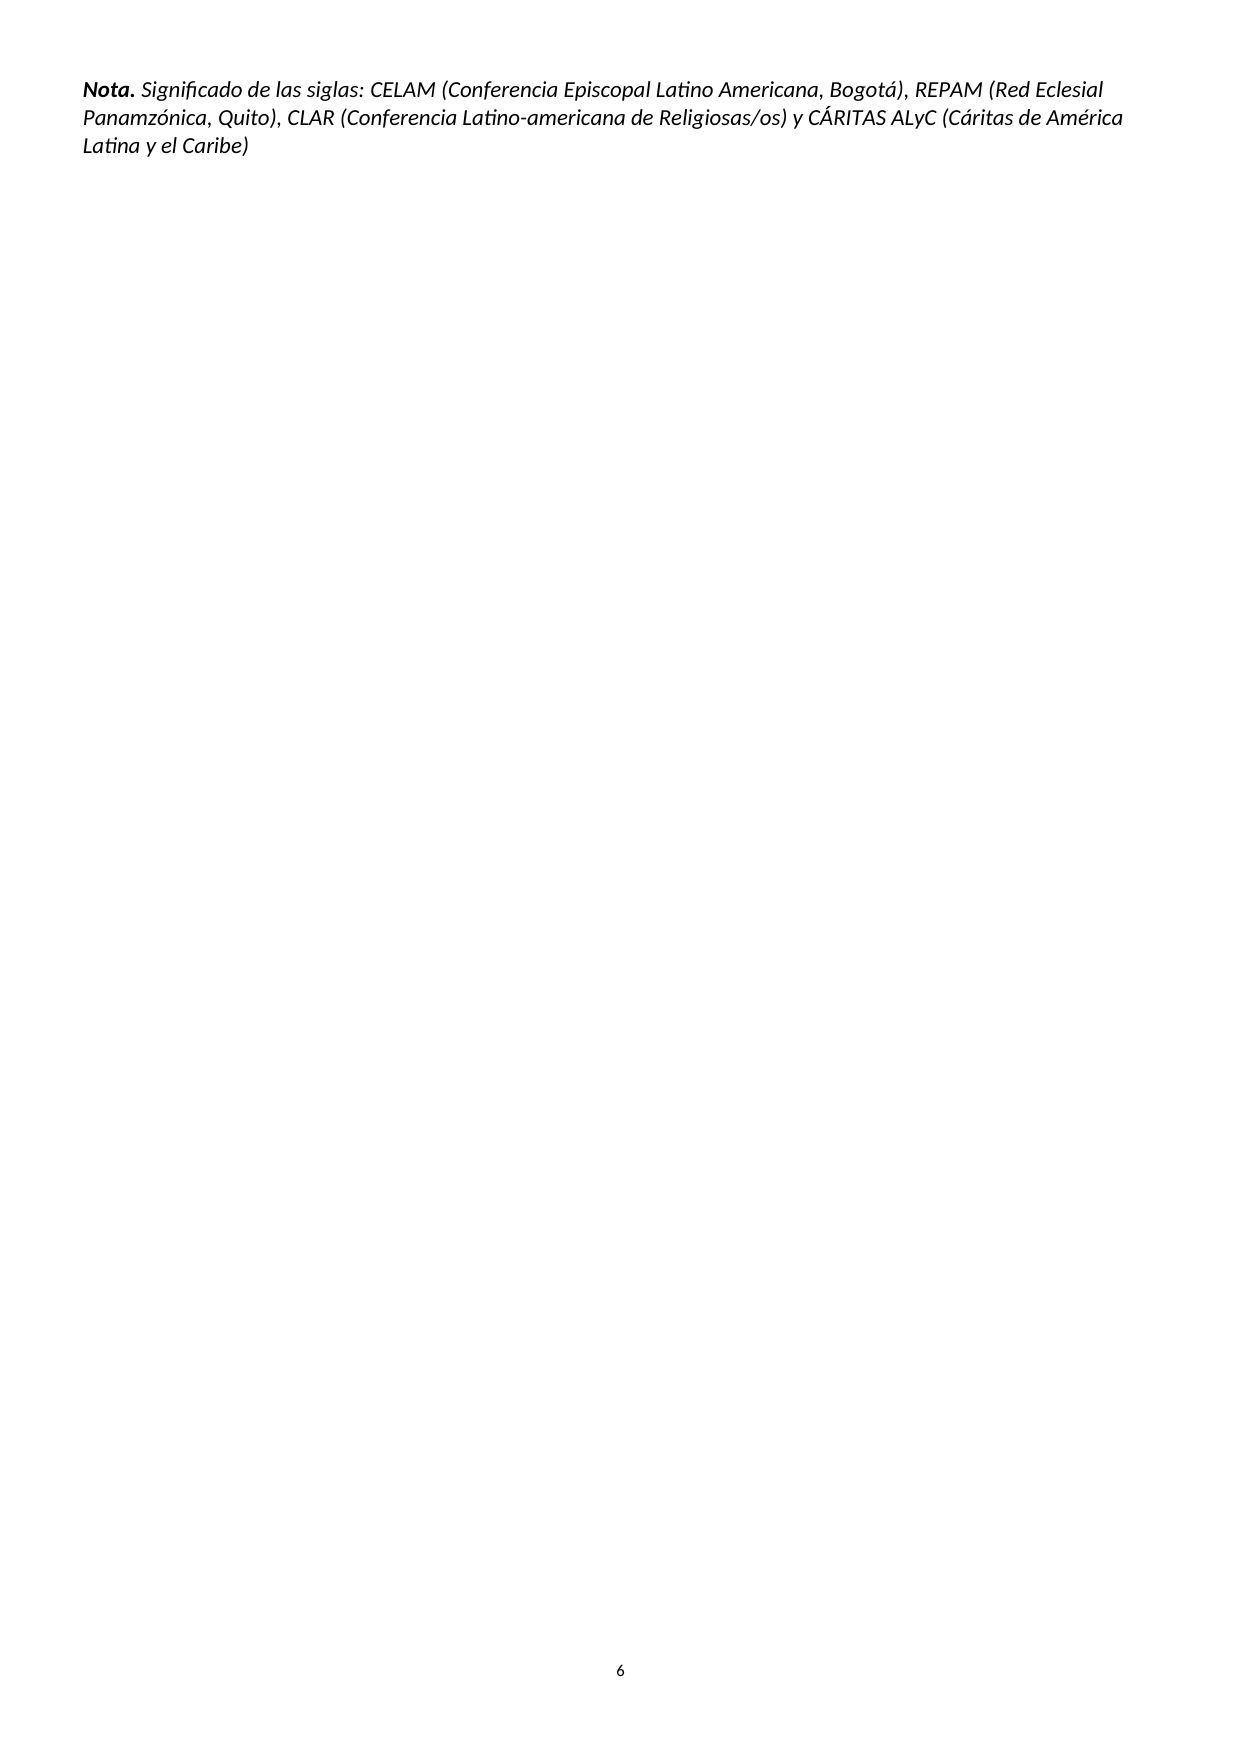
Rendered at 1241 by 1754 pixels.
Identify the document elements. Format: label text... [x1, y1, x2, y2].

text Nota. Significado de las siglas: CELAM (Conferencia Episcopal Latino Americana, Bogotá), REPAM (Red Eclesial Panamzónica, Quito), CLAR (Conferencia Latino-americana de Religiosas/os) y CÁRITAS ALyC (Cáritas de América Latina y el Caribe) [83, 75, 1157, 159]
